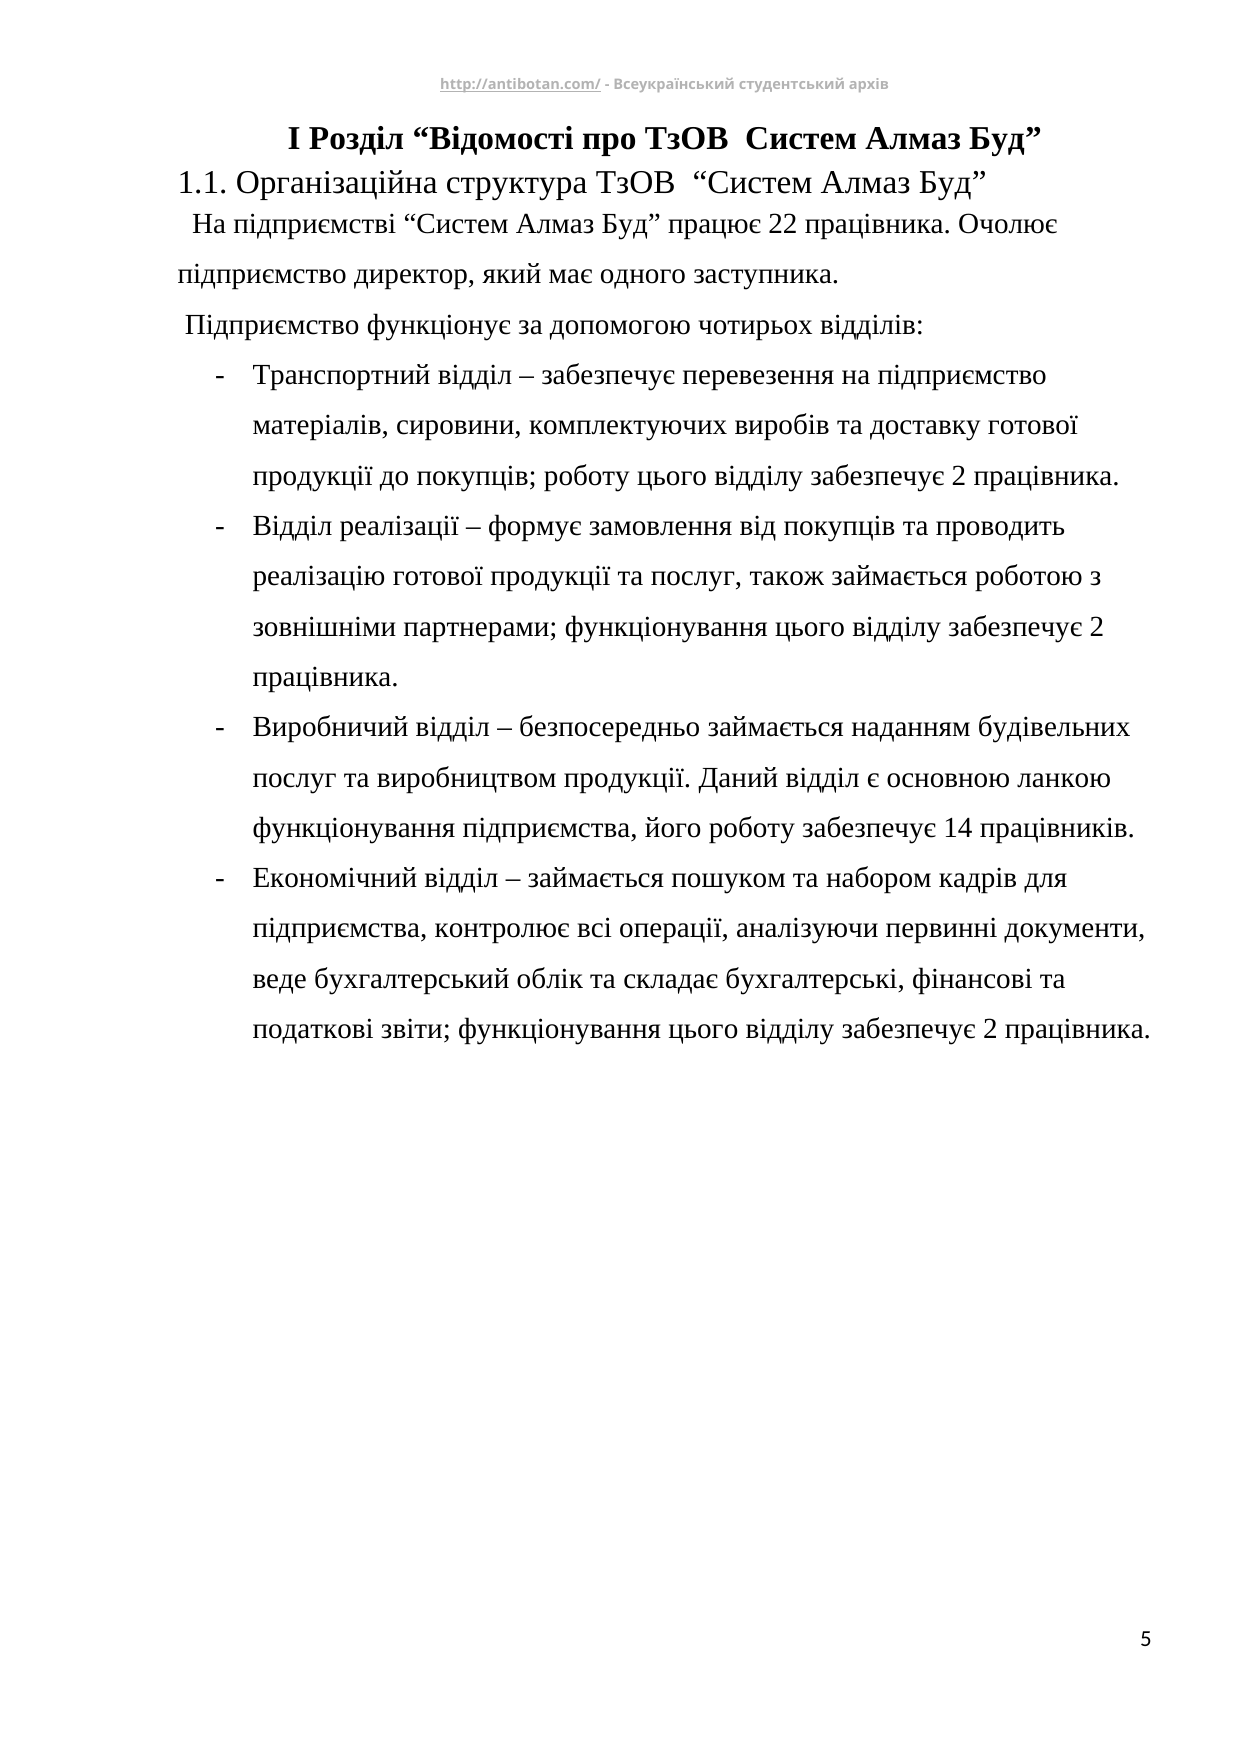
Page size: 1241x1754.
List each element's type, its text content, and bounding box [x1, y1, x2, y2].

text Підприємство функціонує за допомогою чотирьох відділів: [177, 307, 1152, 340]
list Економічний відділ – займається пошуком та набором кадрів для підприємства, контролює всі операції, аналізуючи первинні документи, веде бухгалтерський облік та складає бухгалтерські, фінансові та податкові звіти; функціонування цього відділу забезпечує 2 працівника. [215, 860, 1152, 1045]
list Транспортний відділ – забезпечує перевезення на підприємство матеріалів, сировини, комплектуючих виробів та доставку готової продукції до покупців; роботу цього відділу забезпечує 2 працівника. [215, 357, 1152, 491]
text 1.1. Організаційна структура ТзОВ “Систем Алмаз Буд” [177, 162, 1152, 201]
text На підприємстві “Систем Алмаз Буд” працює 22 працівника. Очолює підприємство директор, який має одного заступника. [177, 206, 1152, 290]
text I Розділ “Відомості про ТзОВ Систем Алмаз Буд” [177, 118, 1152, 156]
list Відділ реалізації – формує замовлення від покупців та проводить реалізацію готової продукції та послуг, також займається роботою з зовнішніми партнерами; функціонування цього відділу забезпечує 2 працівника. [215, 508, 1152, 693]
list Виробничий відділ – безпосередньо займається наданням будівельних послуг та виробництвом продукції. Даний відділ є основною ланкою функціонування підприємства, його роботу забезпечує 14 працівників. [215, 709, 1152, 843]
